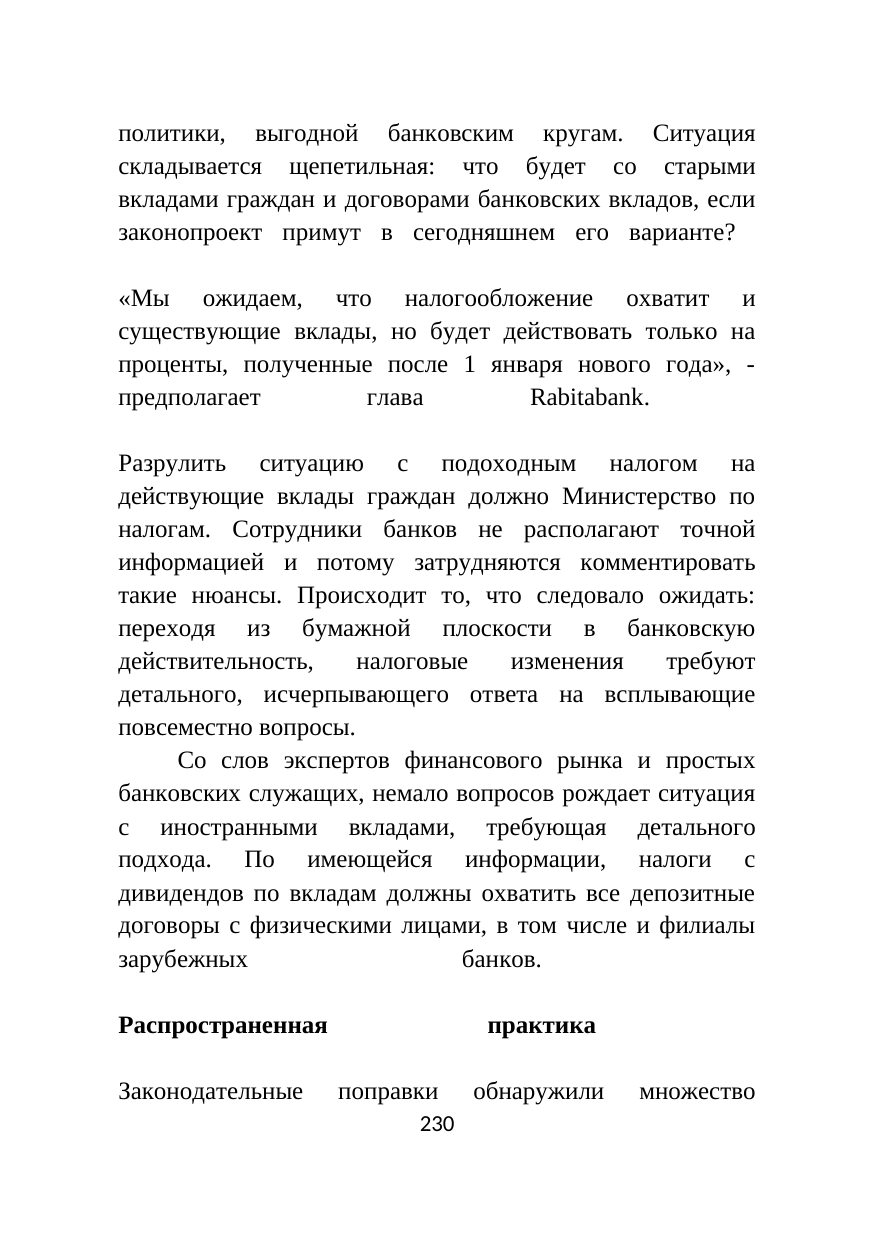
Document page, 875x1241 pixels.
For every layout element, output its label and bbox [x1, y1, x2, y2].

text [118, 118, 756, 741]
text [118, 746, 756, 1104]
